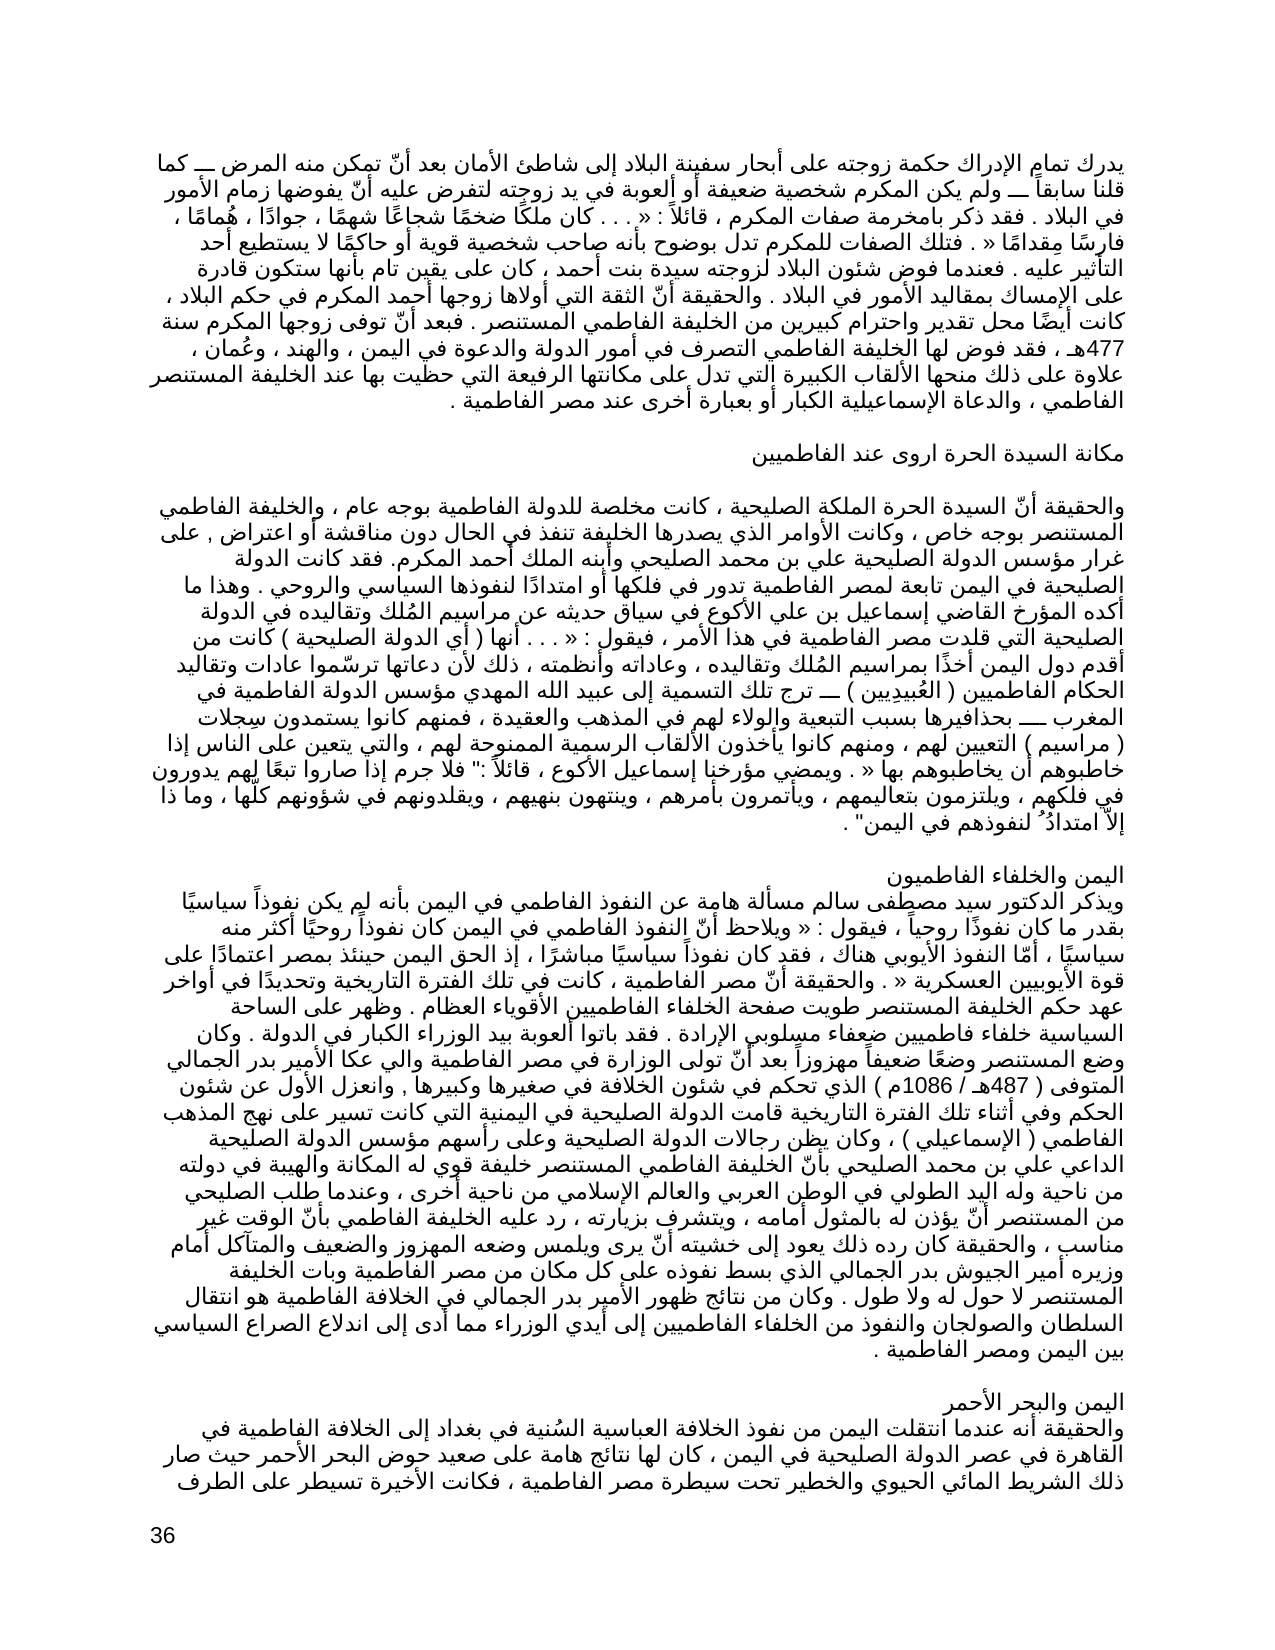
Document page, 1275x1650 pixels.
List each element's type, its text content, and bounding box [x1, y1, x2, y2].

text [150, 466, 1125, 1494]
text مكانة السيدة الحرة اروى عند الفاطميين [150, 413, 1125, 466]
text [150, 150, 1125, 413]
